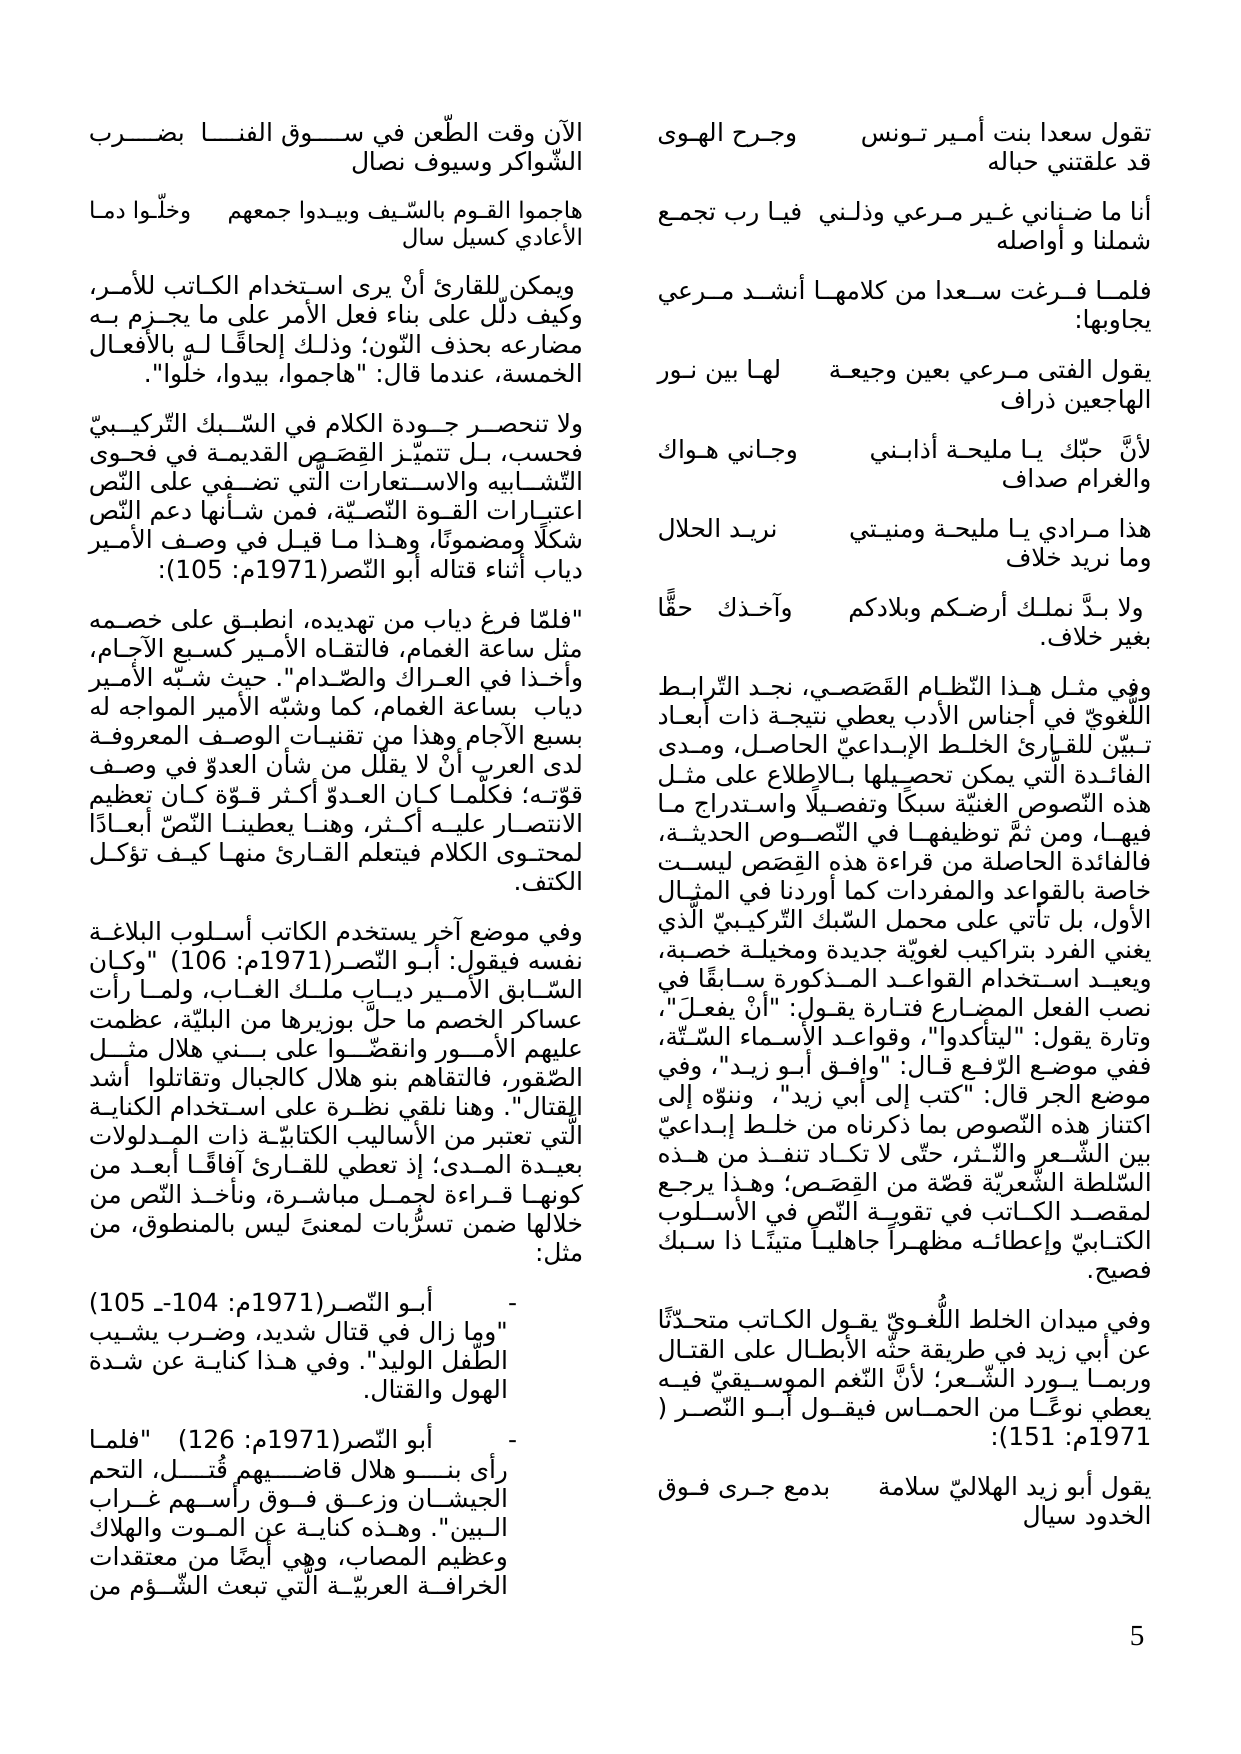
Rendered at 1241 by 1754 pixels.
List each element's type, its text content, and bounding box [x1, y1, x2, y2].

text وفي ميدان الخلط اللُّغويّ يقول الكاتب متحدّثًا عن أبي زيد في طريقة حثّه الأبطال على القتال وربما يورد الشّعر؛ لأنَّ النّغم الموسيقيّ فيه يعطي نوعًا من الحماس فيقول أبو النّصر (1971م: 151): [657, 1306, 1152, 1451]
text الآن وقت الطّعن في سوق الفنا بضرب الشّواكر وسيوف نصال [89, 118, 583, 176]
text يقول الفتى مرعي بعين وجيعة لها بين نور الهاجعين ذراف [657, 356, 1152, 414]
text ولا تنحصر جودة الكلام في السّبك التّركيبيّ فحسب، بل تتميّز القِصَص القديمة في فحوى التّشابيه والاستعارات الَّتي تضفي على النّص اعتبارات القوة النّصيّة، فمن شأنها دعم النّص شكلًا ومضمونًا، وهذا ما قيل في وصف الأمير دياب أثناء قتاله أبو النّصر(1971م: 105): [89, 409, 583, 584]
text هذا مرادي يا مليحة ومنيتي نريد الحلال وما نريد خلاف [657, 514, 1152, 572]
text فلما فرغت سعدا من كلامها أنشد مرعي يجاوبها: [657, 276, 1152, 335]
text وفي مثل هذا النّظام القَصَصي، نجد التّرابط اللُّغويّ في أجناس الأدب يعطي نتيجة ذات أبعاد تبيّن للقارئ الخلط الإبداعيّ الحاصل، ومدى الفائدة الَّتي يمكن تحصيلها بالاطلاع على مثل هذه النّصوص الغنيّة سبكًا وتفصيلًا واستدراج ما فيها، ومن ثمَّ توظيفها في النّصوص الحديثة، فالفائدة الحاصلة من قراءة هذه القِصَص ليست خاصة بالقواعد والمفردات كما أوردنا في المثال الأول، بل تأتي على محمل السّبك التّركيبيّ الَّذي يغني الفرد بتراكيب لغويّة جديدة ومخيلة خصبة، ويعيد استخدام القواعد المذكورة سابقًا في نصب الفعل المضارع فتارة يقول: "أنْ يفعلَ"، وتارة يقول: "ليتأكدوا"، وقواعد الأسماء السّتّة، ففي موضع الرّفع قال: "وافق أبو زيد"، وفي موضع الجر قال: "كتب إلى أبي زيد"، وننوّه إلى اكتناز هذه النّصوص بما ذكرناه من خلط إبداعيّ بين الشّعر والنّثر، حتّى لا تكاد تنفذ من هذه السّلطة الشّعريّة قصّة من القِصَص؛ وهذا يرجع لمقصد الكاتب في تقوية النّص في الأسلوب الكتابيّ وإعطائه مظهراً جاهلياً متينًا ذا سبك فصيح. [657, 672, 1152, 1285]
text يقول أبو زيد الهلاليّ سلامة بدمع جرى فوق الخدود سيال [657, 1472, 1152, 1531]
text هاجموا القوم بالسّيف وبيدوا جمعهم وخلّوا دما الأعادي كسيل سال [89, 197, 583, 251]
list أبو النّصر(1971م: 104- 105) "وما زال في قتال شديد، وضرب يشيب الطّفل الوليد". وفي هذا كناية عن شدة الهول والقتال. [89, 1288, 508, 1405]
text تقول سعدا بنت أمير تونس وجرح الهوى قد علقتني حباله [657, 118, 1152, 176]
text ويمكن للقارئ أنْ يرى استخدام الكاتب للأمر، وكيف دلّل على بناء فعل الأمر على ما يجزم به مضارعه بحذف النّون؛ وذلك إلحاقًا له بالأفعال الخمسة، عندما قال: "هاجموا، بيدوا، خلّوا". [89, 271, 583, 388]
text "فلمّا فرغ دياب من تهديده، انطبق على خصمه مثل ساعة الغمام، فالتقاه الأمير كسبع الآجام، وأخذا في العراك والصّدام". حيث شبّه الأمير دياب بساعة الغمام، كما وشبّه الأمير المواجه له بسبع الآجام وهذا من تقنيات الوصف المعروفة لدى العرب أنْ لا يقلّل من شأن العدوّ في وصف قوّته؛ فكلّما كان العدوّ أكثر قوّة كان تعظيم الانتصار عليه أكثر، وهنا يعطينا النّصّ أبعادًا لمحتوى الكلام فيتعلم القارئ منها كيف تؤكل الكتف. [89, 605, 583, 896]
text لأنَّ حبّك يا مليحة أذابني وجاني هواك والغرام صداف [657, 435, 1152, 493]
text وفي موضع آخر يستخدم الكاتب أسلوب البلاغة نفسه فيقول: أبو النّصر(1971م: 106) "وكان السّابق الأمير دياب ملك الغاب، ولما رأت عساكر الخصم ما حلَّ بوزيرها من البليّة، عظمت عليهم الأمور وانقضّوا على بني هلال مثل الصّقور، فالتقاهم بنو هلال كالجبال وتقاتلوا أشد القتال". وهنا نلقي نظرة على استخدام الكناية الَّتي تعتبر من الأساليب الكتابيّة ذات المدلولات بعيدة المدى؛ إذ تعطي للقارئ آفاقًا أبعد من كونها قراءة لجمل مباشرة، ونأخذ النّص من خلالها ضمن تسرُّبات لمعنىً ليس بالمنطوق، من مثل: [89, 917, 583, 1267]
text ولا بدَّ نملك أرضكم وبلادكم وآخذك حقًّا بغير خلاف. [657, 593, 1152, 651]
text أنا ما ضناني غير مرعي وذلني فيا رب تجمع شملنا و أواصله [657, 197, 1152, 256]
